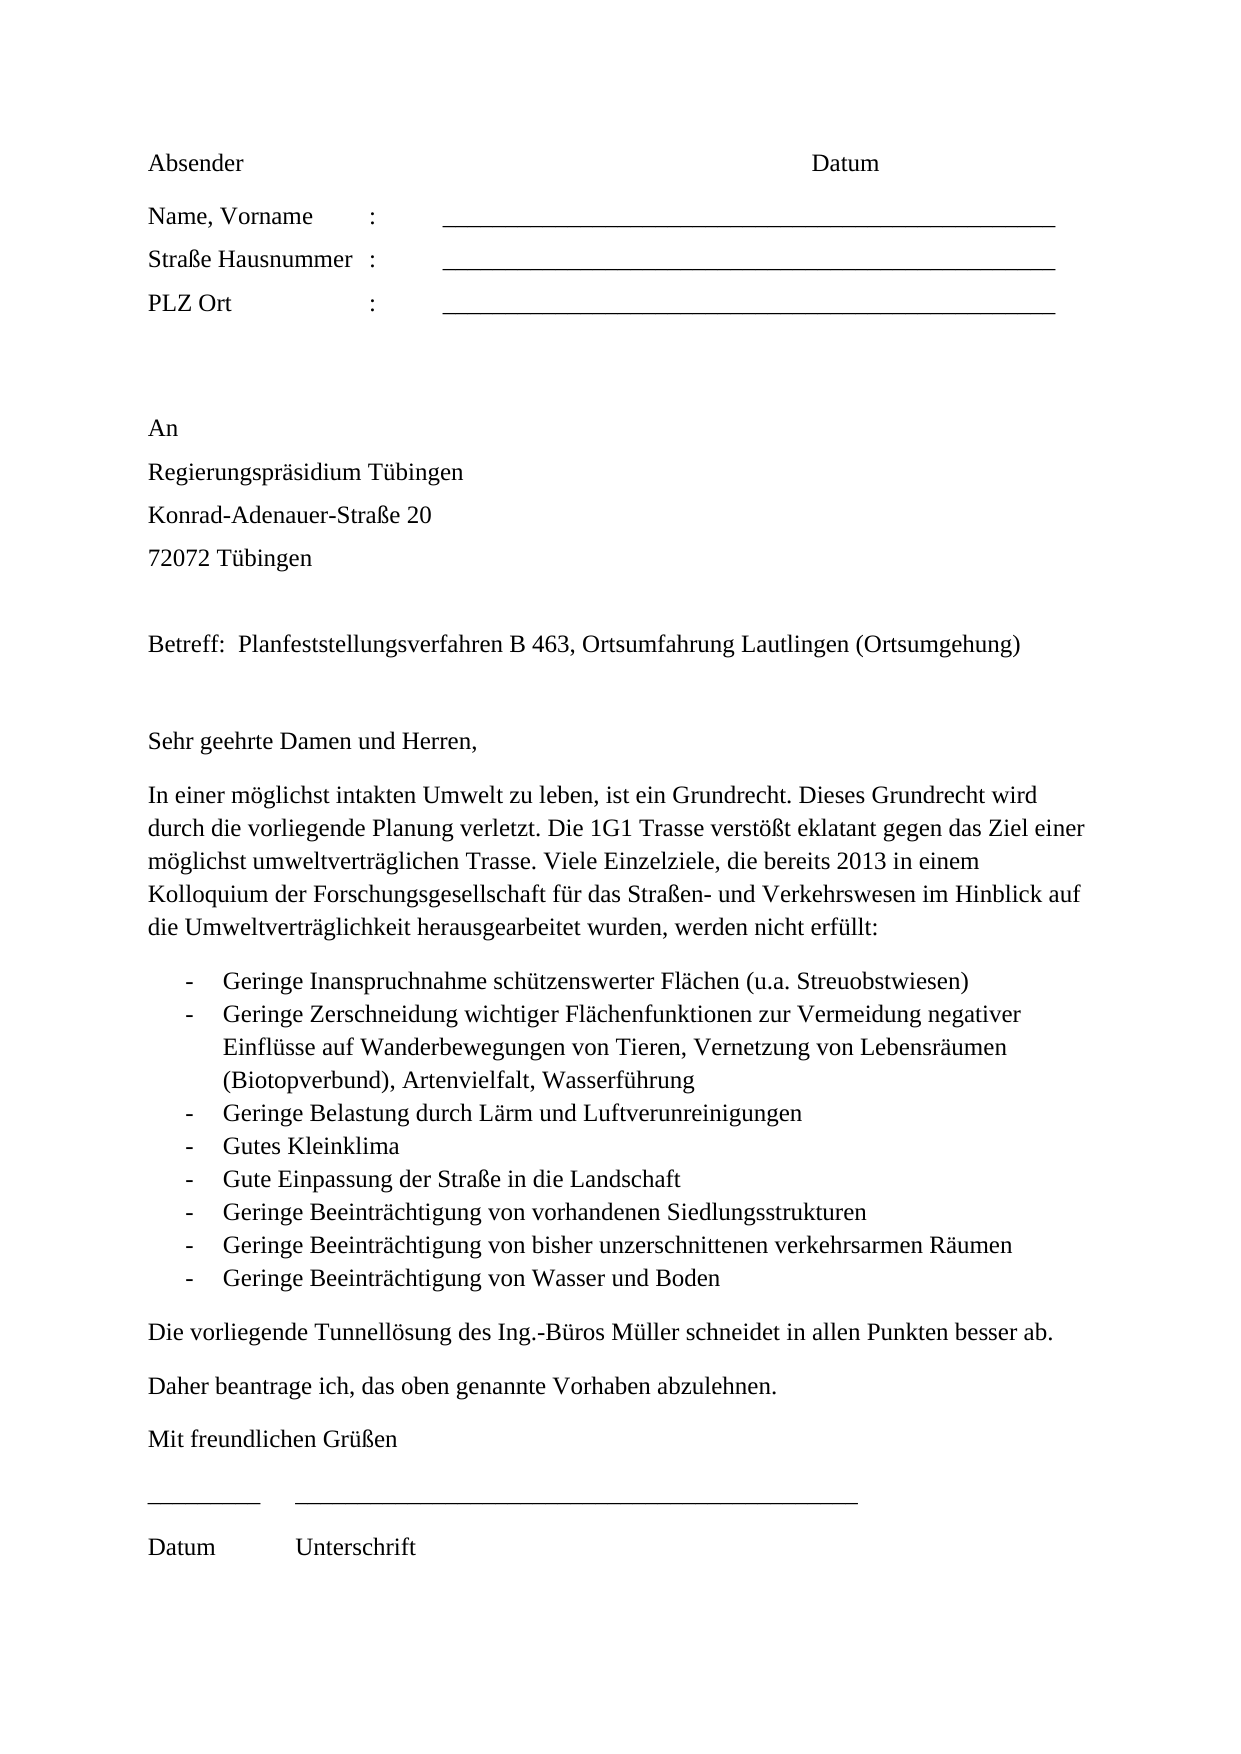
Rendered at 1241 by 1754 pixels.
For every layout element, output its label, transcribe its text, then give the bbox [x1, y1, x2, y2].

text Name, Vorname : _________________________________________________ [148, 201, 1093, 230]
text 72072 Tübingen [148, 543, 1093, 572]
list Geringe Zerschneidung wichtiger Flächenfunktionen zur Vermeidung negativer Einflüsse auf Wanderbewegungen von Tieren, Vernetzung von Lebensräumen (Biotopverbund), Artenvielfalt, Wasserführung [185, 999, 1093, 1094]
text Datum Unterschrift [148, 1532, 1093, 1561]
list Gute Einpassung der Straße in die Landschaft [185, 1164, 1093, 1193]
text Regierungspräsidium Tübingen [148, 457, 1093, 485]
list Geringe Beeinträchtigung von vorhandenen Siedlungsstrukturen [185, 1197, 1093, 1226]
text An [148, 413, 1093, 442]
text _________ _____________________________________________ [148, 1478, 1093, 1507]
text Mit freundlichen Grüßen [148, 1424, 1093, 1453]
text Daher beantrage ich, das oben genannte Vorhaben abzulehnen. [148, 1371, 1093, 1399]
text Sehr geehrte Damen und Herren, [148, 726, 1093, 755]
list Gutes Kleinklima [185, 1131, 1093, 1160]
text In einer möglichst intakten Umwelt zu leben, ist ein Grundrecht. Dieses Grundrecht wird durch die vorliegende Planung verletzt. Die 1G1 Trasse verstößt eklatant gegen das Ziel einer möglichst umweltverträglichen Trasse. Viele Einzelziele, die bereits 2013 in einem Kolloquium der Forschungsgesellschaft für das Straßen- und Verkehrswesen im Hinblick auf die Umweltverträglichkeit herausgearbeitet wurden, werden nicht erfüllt: [148, 780, 1093, 941]
text Betreff: Planfeststellungsverfahren B 463, Ortsumfahrung Lautlingen (Ortsumgehung) [148, 629, 1093, 658]
list Geringe Beeinträchtigung von bisher unzerschnittenen verkehrsarmen Räumen [185, 1230, 1093, 1259]
list Geringe Belastung durch Lärm und Luftverunreinigungen [185, 1098, 1093, 1127]
text Absender Datum [148, 148, 1093, 176]
text Straße Hausnummer : _________________________________________________ [148, 244, 1093, 273]
text PLZ Ort : _________________________________________________ [148, 288, 1093, 316]
text Konrad-Adenauer-Straße 20 [148, 500, 1093, 528]
list Geringe Beeinträchtigung von Wasser und Boden [185, 1263, 1093, 1292]
text Die vorliegende Tunnellösung des Ing.-Büros Müller schneidet in allen Punkten besser ab. [148, 1317, 1093, 1346]
list Geringe Inanspruchnahme schützenswerter Flächen (u.a. Streuobstwiesen) [185, 966, 1093, 994]
